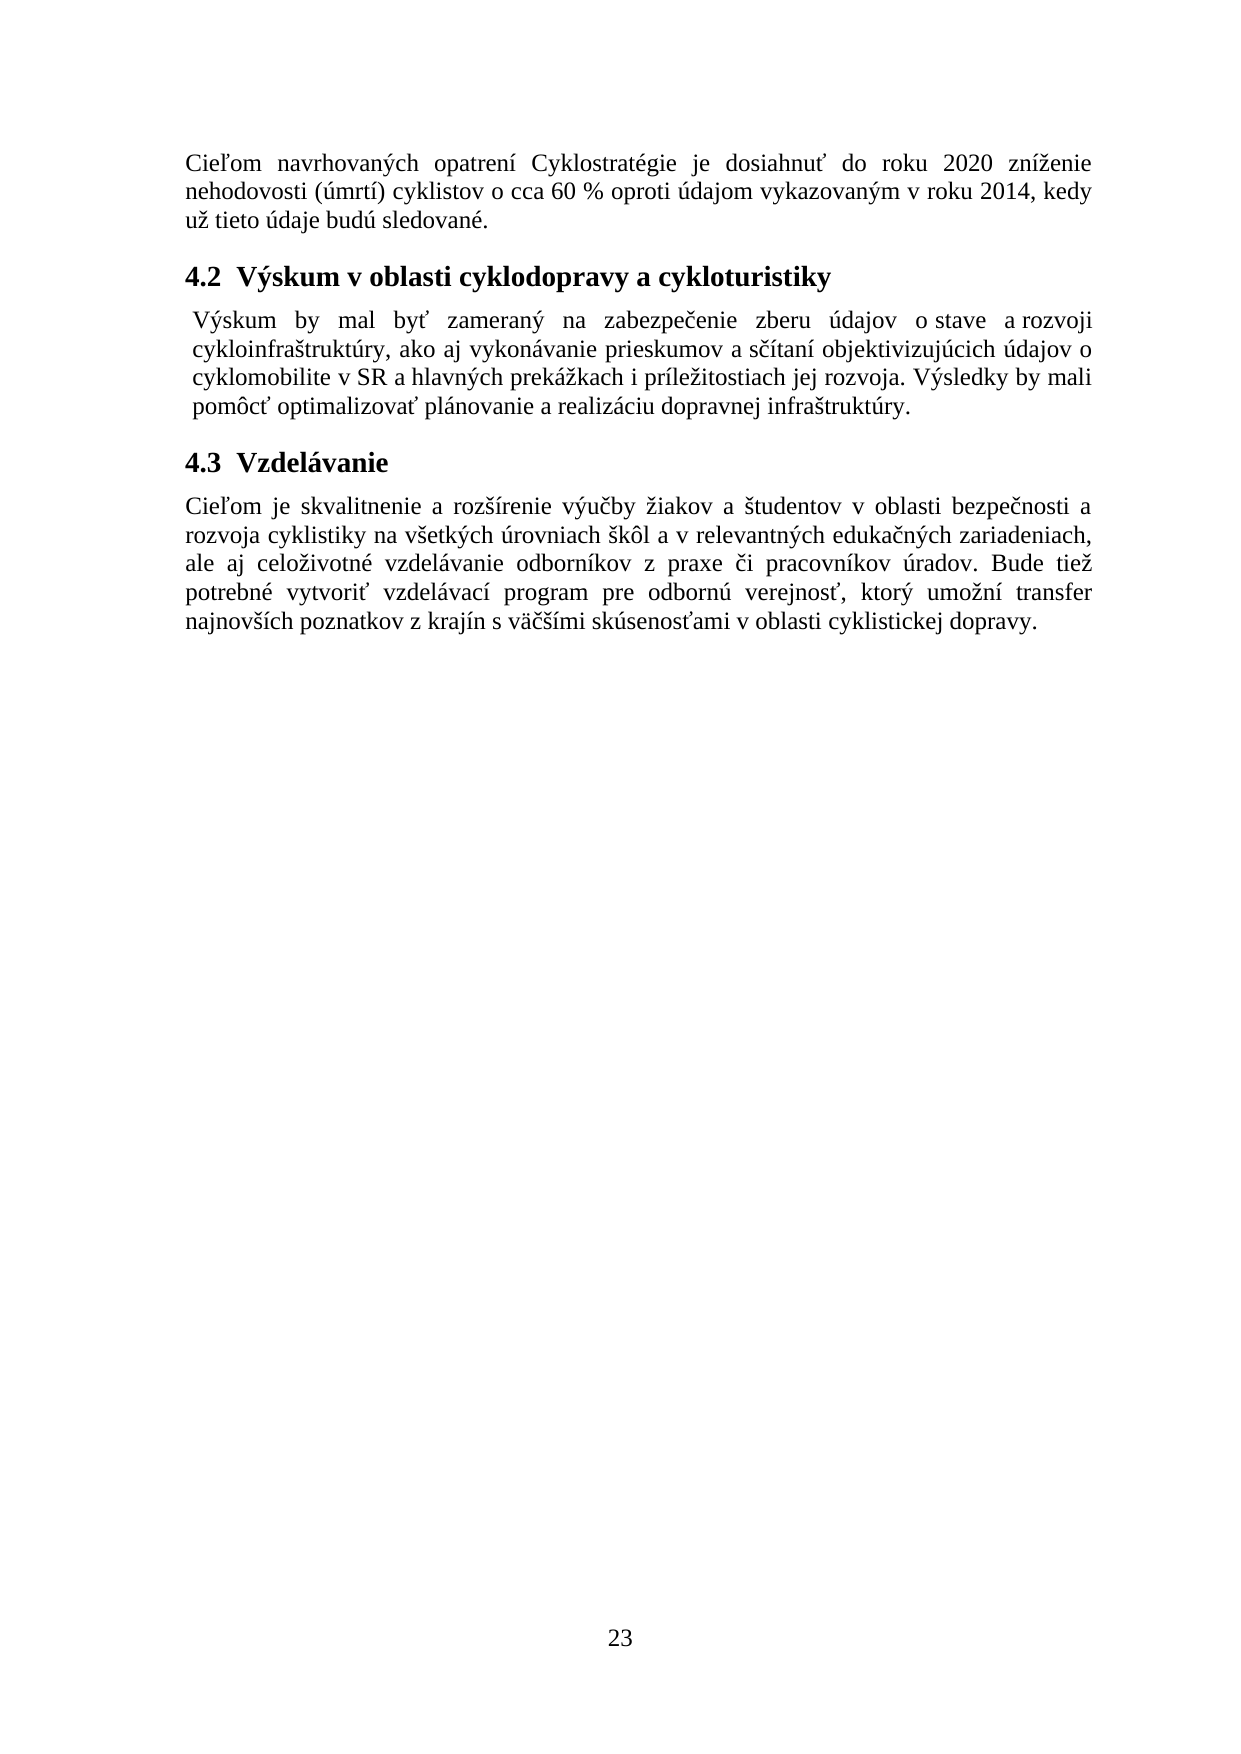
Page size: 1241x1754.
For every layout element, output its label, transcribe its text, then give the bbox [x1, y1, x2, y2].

list Vzdelávanie [185, 445, 1093, 478]
text Cieľom je skvalitnenie a rozšírenie výučby žiakov a študentov v oblasti bezpečnosti a rozvoja cyklistiky na všetkých úrovniach škôl a v relevantných edukačných zariadeniach, ale aj celoživotné vzdelávanie odborníkov z praxe či pracovníkov úradov. Bude tiež potrebné vytvoriť vzdelávací program pre odbornú verejnosť, ktorý umožní transfer najnovších poznatkov z krajín s väčšími skúsenosťami v oblasti cyklistickej dopravy. [185, 491, 1093, 635]
text Cieľom navrhovaných opatrení Cyklostratégie je dosiahnuť do roku 2020 zníženie nehodovosti (úmrtí) cyklistov o cca 60 % oproti údajom vykazovaným v roku 2014, kedy už tieto údaje budú sledované. [185, 148, 1093, 234]
text Výskum by mal byť zameraný na zabezpečenie zberu údajov o stave a rozvoji cykloinfraštruktúry, ako aj vykonávanie prieskumov a sčítaní objektivizujúcich údajov o cyklomobilite v SR a hlavných prekážkach i príležitostiach jej rozvoja. Výsledky by mali pomôcť optimalizovať plánovanie a realizáciu dopravnej infraštruktúry. [192, 305, 1093, 420]
list Výskum v oblasti cyklodopravy a cykloturistiky [185, 259, 1093, 292]
